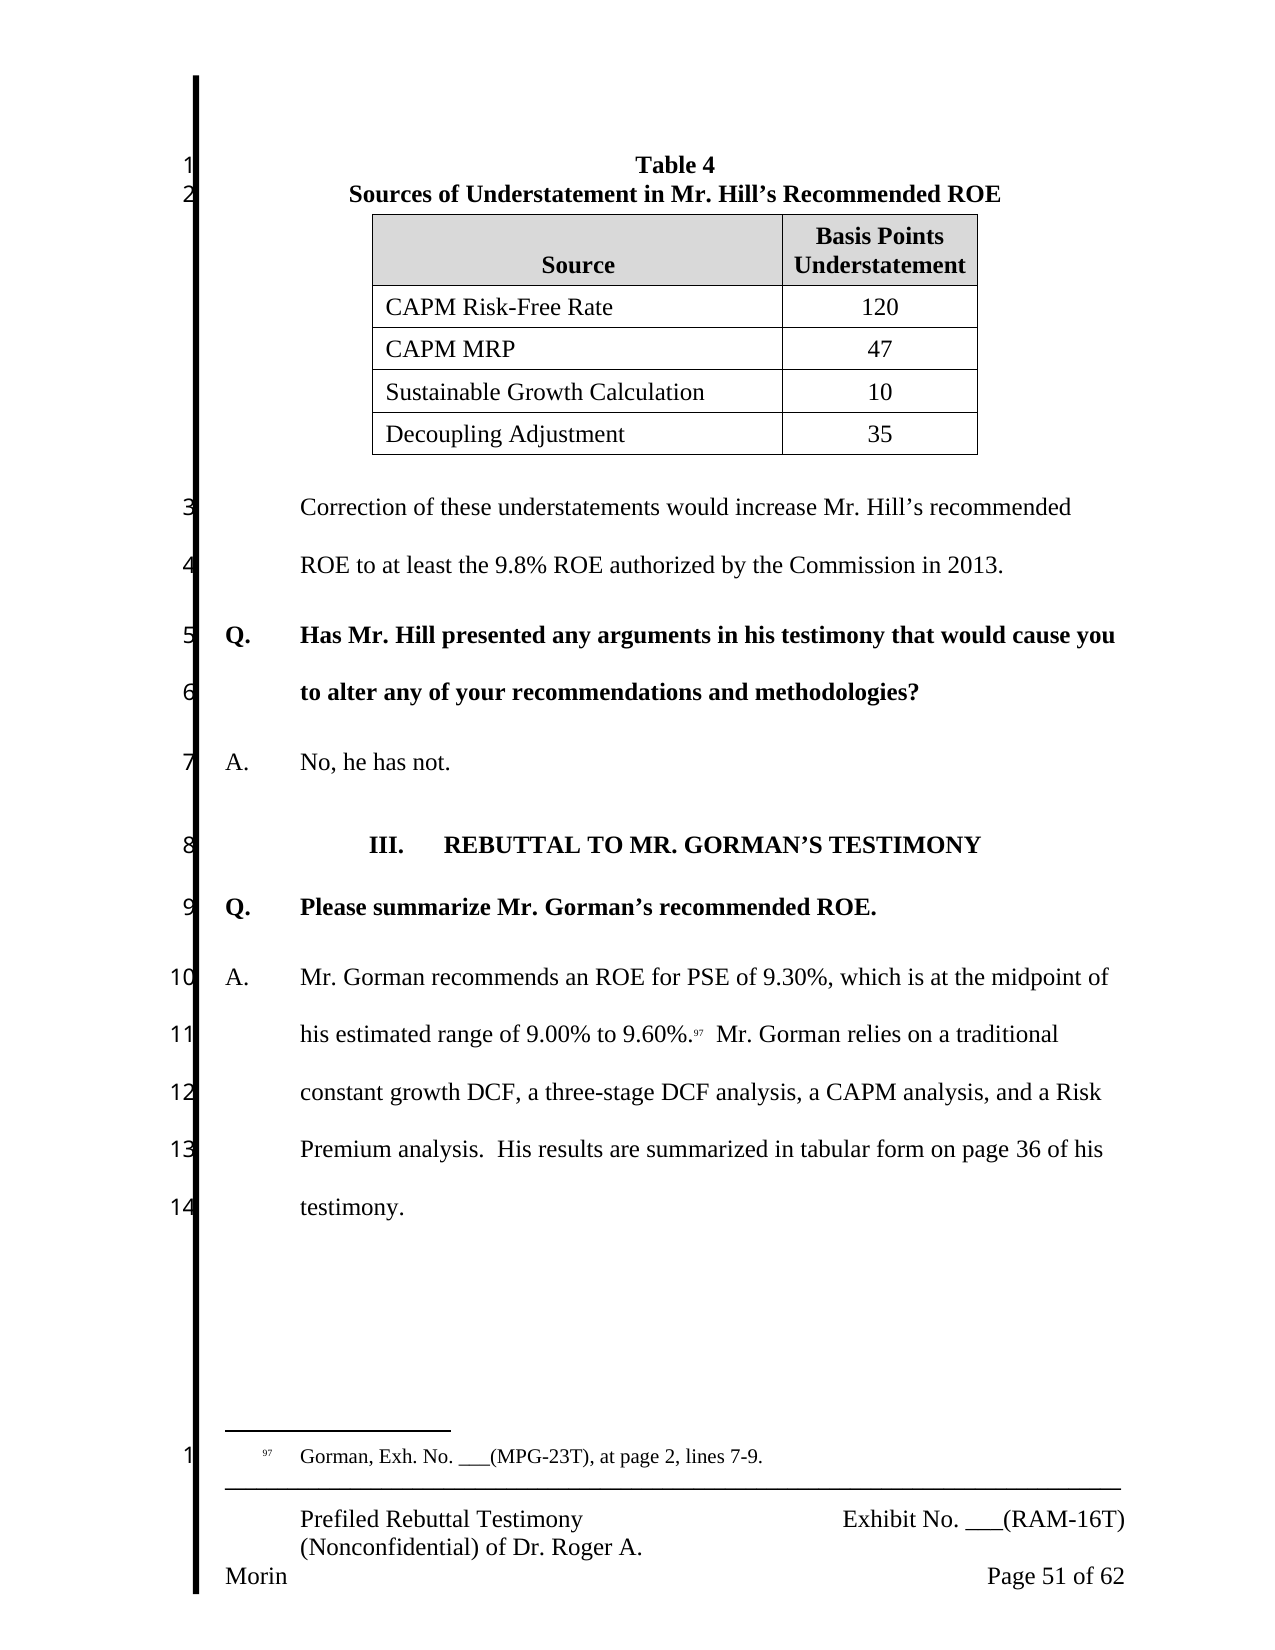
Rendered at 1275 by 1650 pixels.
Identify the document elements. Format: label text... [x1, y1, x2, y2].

table_cell 10 [783, 370, 977, 412]
text A. No, he has not. [225, 747, 1125, 776]
table_cell 35 [783, 413, 977, 454]
table_cell 47 [783, 328, 977, 369]
text III. REBUTTAL TO MR. GORMAN’S TESTIMONY [300, 830, 1050, 859]
table_cell Sustainable Growth Calculation [373, 370, 782, 412]
table_header Basis Points Understatement [783, 215, 977, 285]
text A. Mr. Gorman recommends an ROE for PSE of 9.30%, which is at the midpoint of his estimated range of 9.00% to 9.60%. Mr. Gorman relies on a traditional constant growth DCF, a three-stage DCF analysis, a CAPM analysis, and a Risk Premium analysis. His results are summarized in tabular form on page 36 of his testimony. [225, 962, 1125, 1221]
table_cell 120 [783, 286, 977, 327]
text Q. Has Mr. Hill presented any arguments in his testimony that would cause you to alter any of your recommendations and methodologies? [225, 620, 1125, 706]
table_header Source [373, 215, 782, 285]
table_cell CAPM Risk-Free Rate [373, 286, 782, 327]
table_cell CAPM MRP [373, 328, 782, 369]
text Q. Please summarize Mr. Gorman’s recommended ROE. [225, 892, 1125, 921]
text Table 4 Sources of Understatement in Mr. Hill’s Recommended ROE [225, 150, 1125, 207]
text Correction of these understatements would increase Mr. Hill’s recommended ROE to at least the 9.8% ROE authorized by the Commission in 2013. [300, 492, 1125, 579]
table_cell Decoupling Adjustment [373, 413, 782, 454]
